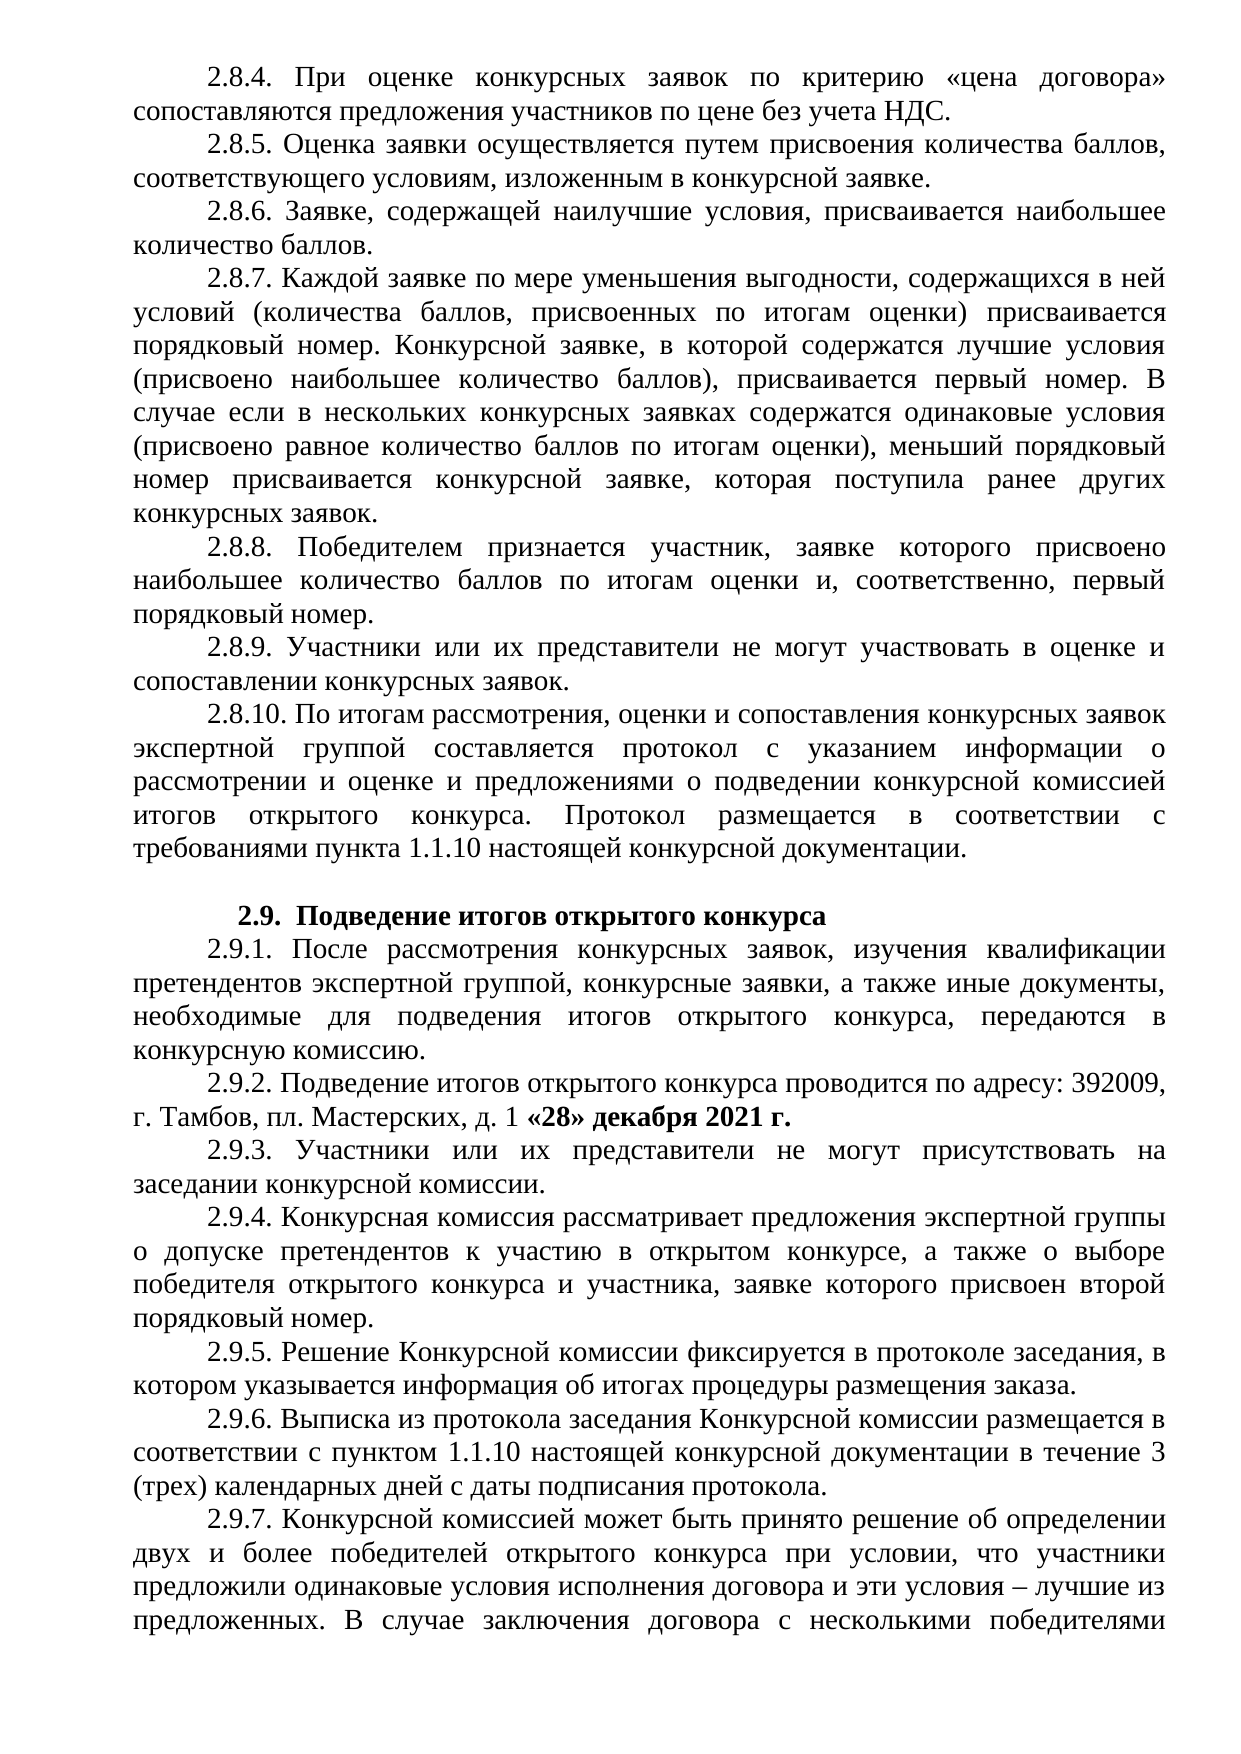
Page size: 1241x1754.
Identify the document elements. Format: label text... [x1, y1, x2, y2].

text 2.8.8. Победителем признается участник, заявке которого присвоено наибольшее количество баллов по итогам оценки и, соответственно, первый порядковый номер. [133, 529, 1167, 629]
text 2.9.4. Конкурсная комиссия рассматривает предложения экспертной группы о допуске претендентов к участию в открытом конкурсе, а также о выборе победителя открытого конкурса и участника, заявке которого присвоен второй порядковый номер. [133, 1199, 1167, 1334]
text 2.8.10. По итогам рассмотрения, оценки и сопоставления конкурсных заявок экспертной группой составляется протокол с указанием информации о рассмотрении и оценке и предложениями о подведении конкурсной комиссией итогов открытого конкурса. Протокол размещается в соответствии с требованиями пункта 1.1.10 настоящей конкурсной документации. [133, 696, 1167, 864]
text 2.9. Подведение итогов открытого конкурса [237, 898, 1167, 931]
text 2.8.9. Участники или их представители не могут участвовать в оценке и сопоставлении конкурсных заявок. [133, 629, 1167, 696]
text 2.9.3. Участники или их представители не могут присутствовать на заседании конкурсной комиссии. [133, 1132, 1167, 1199]
text 2.8.7. Каждой заявке по мере уменьшения выгодности, содержащихся в ней условий (количества баллов, присвоенных по итогам оценки) присваивается порядковый номер. Конкурсной заявке, в которой содержатся лучшие условия (присвоено наибольшее количество баллов), присваивается первый номер. В случае если в нескольких конкурсных заявках содержатся одинаковые условия (присвоено равное количество баллов по итогам оценки), меньший порядковый номер присваивается конкурсной заявке, которая поступила ранее других конкурсных заявок. [133, 260, 1167, 529]
text 2.9.1. После рассмотрения конкурсных заявок, изучения квалификации претендентов экспертной группой, конкурсные заявки, а также иные документы, необходимые для подведения итогов открытого конкурса, передаются в конкурсную комиссию. [133, 931, 1167, 1065]
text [133, 1501, 1167, 1636]
text 2.9.2. Подведение итогов открытого конкурса проводится по адресу: 392009, г. Тамбов, пл. Мастерских, д. 1 «28» декабря 2021 г. [133, 1065, 1167, 1132]
text 2.8.5. Оценка заявки осуществляется путем присвоения количества баллов, соответствующего условиям, изложенным в конкурсной заявке. [133, 126, 1167, 193]
text 2.8.6. Заявке, содержащей наилучшие условия, присваивается наибольшее количество баллов. [133, 193, 1167, 260]
text 2.9.6. Выписка из протокола заседания Конкурсной комиссии размещается в соответствии с пунктом 1.1.10 настоящей конкурсной документации в течение 3 (трех) календарных дней с даты подписания протокола. [133, 1401, 1167, 1501]
text 2.8.4. При оценке конкурсных заявок по критерию «цена договора» сопоставляются предложения участников по цене без учета НДС. [133, 59, 1167, 126]
text 2.9.5. Решение Конкурсной комиссии фиксируется в протоколе заседания, в котором указывается информация об итогах процедуры размещения заказа. [133, 1334, 1167, 1401]
